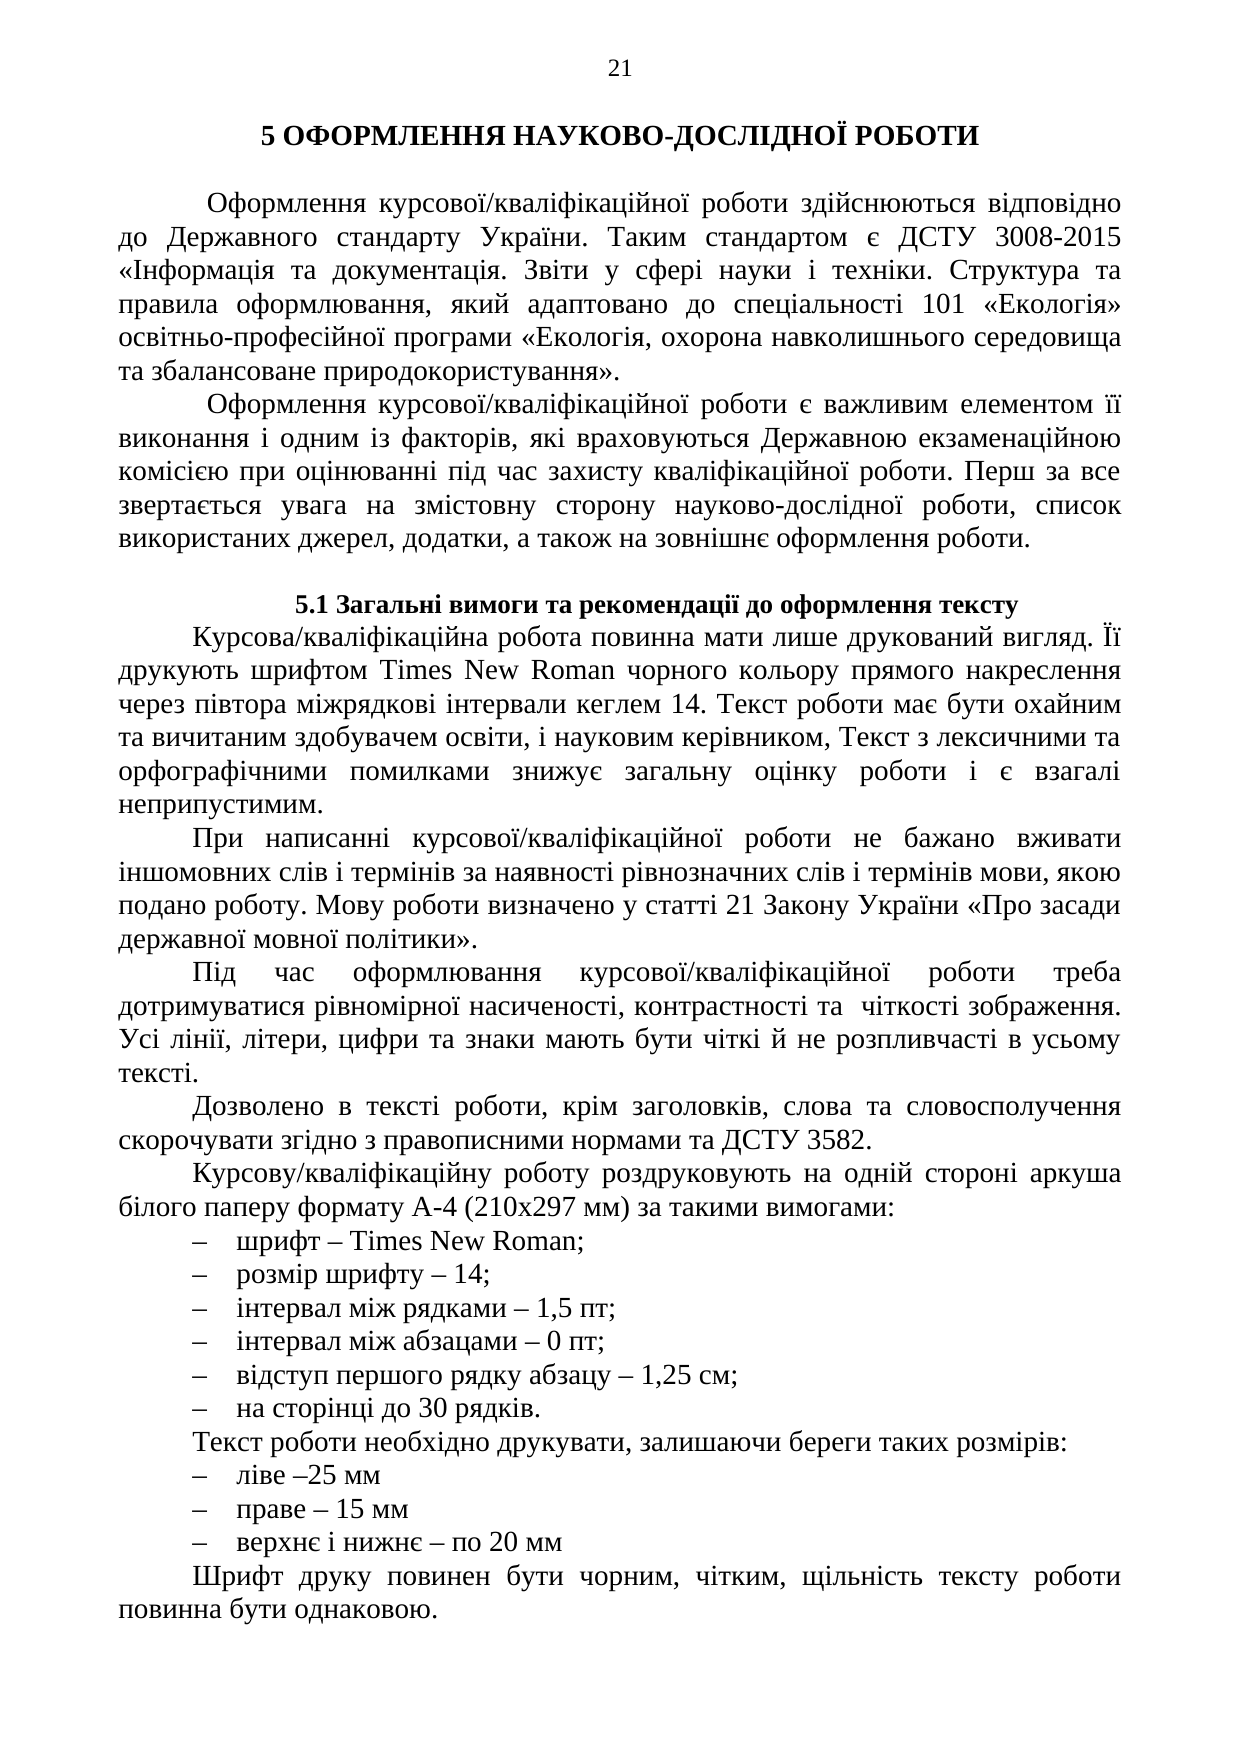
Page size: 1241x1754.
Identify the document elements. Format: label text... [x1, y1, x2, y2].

list на сторінці до 30 рядків. [118, 1390, 1122, 1424]
text Курсова/кваліфікаційна робота повинна мати лише друкований вигляд. Її друкують шрифтом Times New Roman чорного кольору прямого накреслення через півтора міжрядкові інтервали кеглем 14. Текст роботи має бути охайним та вичитаним здобувачем освіти, і науковим керівником, Текст з лексичними та орфографічними помилками знижує загальну оцінку роботи і є взагалі неприпустимим. [118, 619, 1122, 820]
list праве – 15 мм [118, 1491, 1122, 1524]
text Курсову/кваліфікаційну роботу роздруковують на одній стороні аркуша білого паперу формату А-4 (210х297 мм) за такими вимогами: [118, 1156, 1122, 1223]
text Оформлення курсової/кваліфікаційної роботи є важливим елементом її виконання і одним із факторів, які враховуються Державною екзаменаційною комісією при оцінюванні під час захисту кваліфікаційної роботи. Перш за все звертається увага на змістовну сторону науково-дослідної роботи, список використаних джерел, додатки, а також на зовнішнє оформлення роботи. [118, 386, 1122, 554]
text Шрифт друку повинен бути чорним, чітким, щільність тексту роботи повинна бути однаковою. [118, 1558, 1122, 1625]
list ліве –25 мм [118, 1457, 1122, 1491]
list відступ першого рядку абзацу – 1,25 см; [118, 1357, 1122, 1390]
list шрифт – Times New Roman; [118, 1223, 1122, 1256]
list розмір шрифту – 14; [118, 1256, 1122, 1290]
text При написанні курсової/кваліфікаційної роботи не бажано вживати іншомовних слів і термінів за наявності рівнозначних слів і термінів мови, якою подано роботу. Мову роботи визначено у статті 21 Закону України «Про засади державної мовної політики». [118, 820, 1122, 954]
text Під час оформлювання курсової/кваліфікаційної роботи треба дотримуватися рівномірної насиченості, контрастності та чіткості зображення. Усі лінії, літери, цифри та знаки мають бути чіткі й не розпливчасті в усьому тексті. [118, 954, 1122, 1088]
text Оформлення курсової/кваліфікаційної роботи здійснюються відповідно до Державного стандарту України. Таким стандартом є ДСТУ 3008-2015 «Інформація та документація. Звіти у сфері науки і техніки. Структура та правила оформлювання, який адаптовано до спеціальності 101 «Екологія» освітньо-професійної програми «Екологія, охорона навколишнього середовища та збалансоване природокористування». [118, 185, 1122, 386]
list інтервал між абзацами – 0 пт; [118, 1323, 1122, 1357]
subtitle 5.1 Загальні вимоги та рекомендації до оформлення тексту [118, 588, 1122, 619]
text Текст роботи необхідно друкувати, залишаючи береги таких розмірів: [118, 1424, 1122, 1457]
text Дозволено в тексті роботи, крім заголовків, слова та словосполучення скорочувати згідно з правописними нормами та ДСТУ 3582. [118, 1088, 1122, 1156]
text 5 ОФОРМЛЕННЯ НАУКОВО-ДОСЛІДНОЇ РОБОТИ [118, 118, 1122, 152]
list верхнє і нижнє – по 20 мм [118, 1524, 1122, 1558]
list інтервал між рядками – 1,5 пт; [118, 1290, 1122, 1323]
